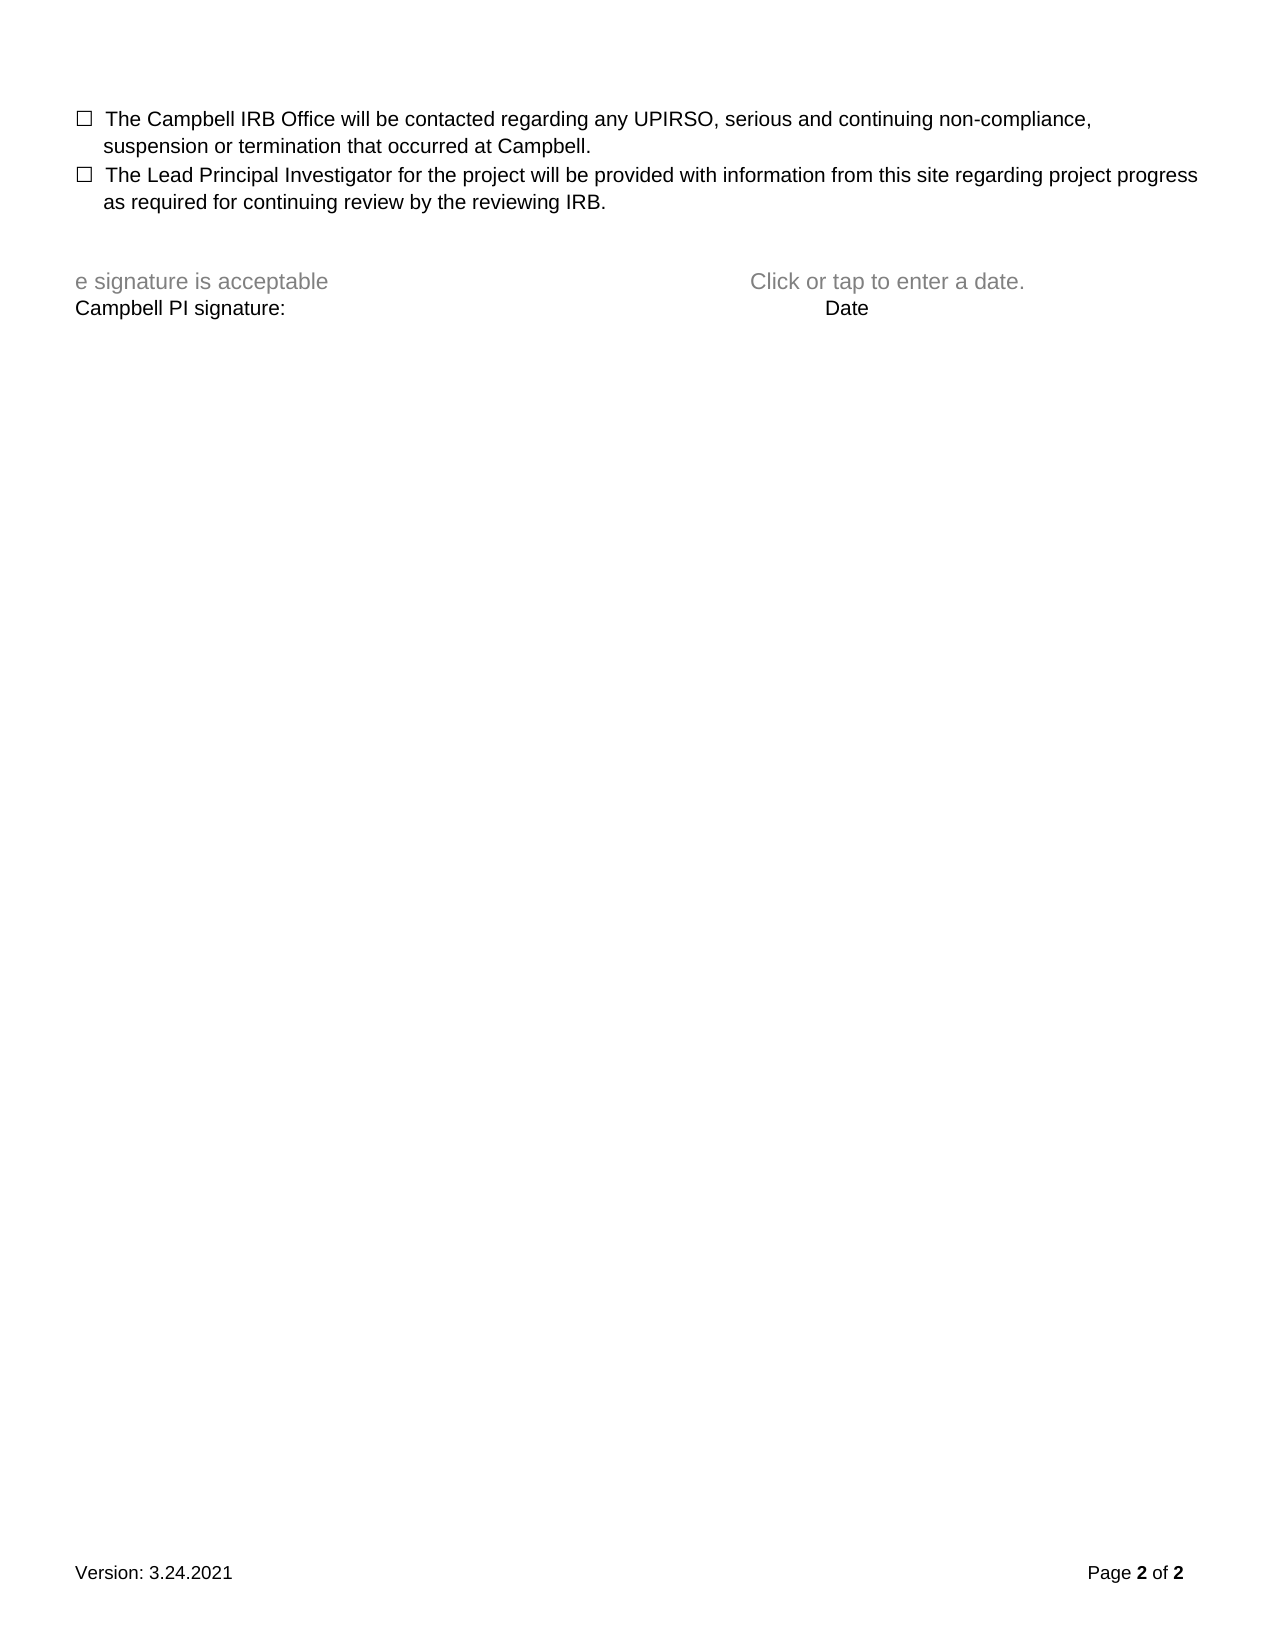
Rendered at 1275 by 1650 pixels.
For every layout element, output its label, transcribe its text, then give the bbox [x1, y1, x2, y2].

text Campbell PI signature: Date [75, 296, 1200, 320]
text The Lead Principal Investigator for the project will be provided with information from this site regarding project progress as required for continuing review by the reviewing IRB. [75, 160, 1200, 214]
text The Campbell IRB Office will be contacted regarding any UPIRSO, serious and continuing non-compliance, suspension or termination that occurred at Campbell. [75, 104, 1200, 158]
